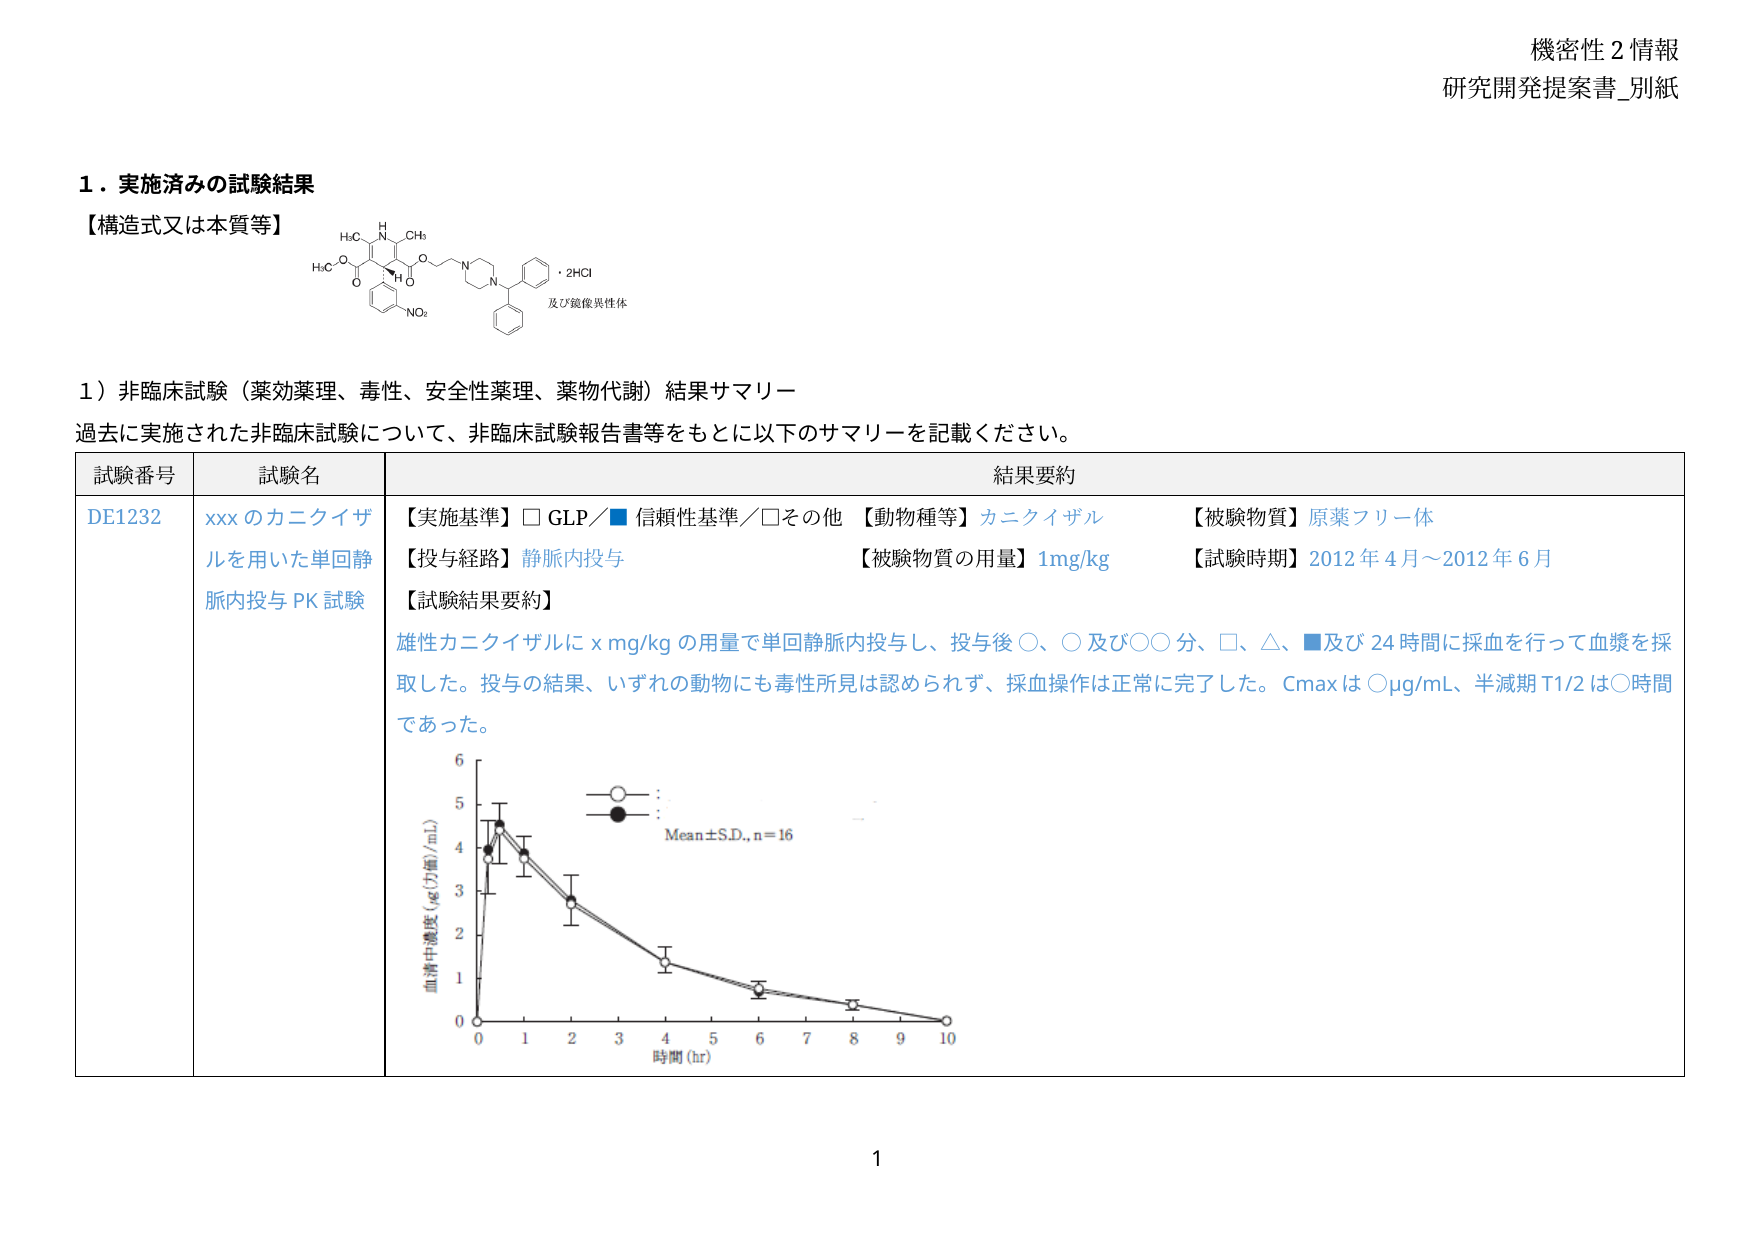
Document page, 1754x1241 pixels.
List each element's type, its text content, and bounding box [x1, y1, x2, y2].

table_header 結果要約 [386, 453, 1684, 495]
text １．実施済みの試験結果 [75, 162, 1679, 203]
table_cell DE1232 [76, 496, 193, 1076]
table_header 試験名 [194, 453, 384, 495]
picture [396, 744, 980, 1067]
table_header 試験番号 [76, 453, 193, 495]
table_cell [386, 496, 1684, 1076]
text 【構造式又は本質等】 [75, 203, 1679, 245]
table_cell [194, 496, 384, 1076]
picture [306, 207, 630, 339]
text 過去に実施された非臨床試験について、非臨床試験報告書等をもとに以下のサマリーを記載ください。 [75, 411, 1679, 452]
text １）非臨床試験（薬効薬理、毒性、安全性薬理、薬物代謝）結果サマリー [75, 369, 1679, 411]
